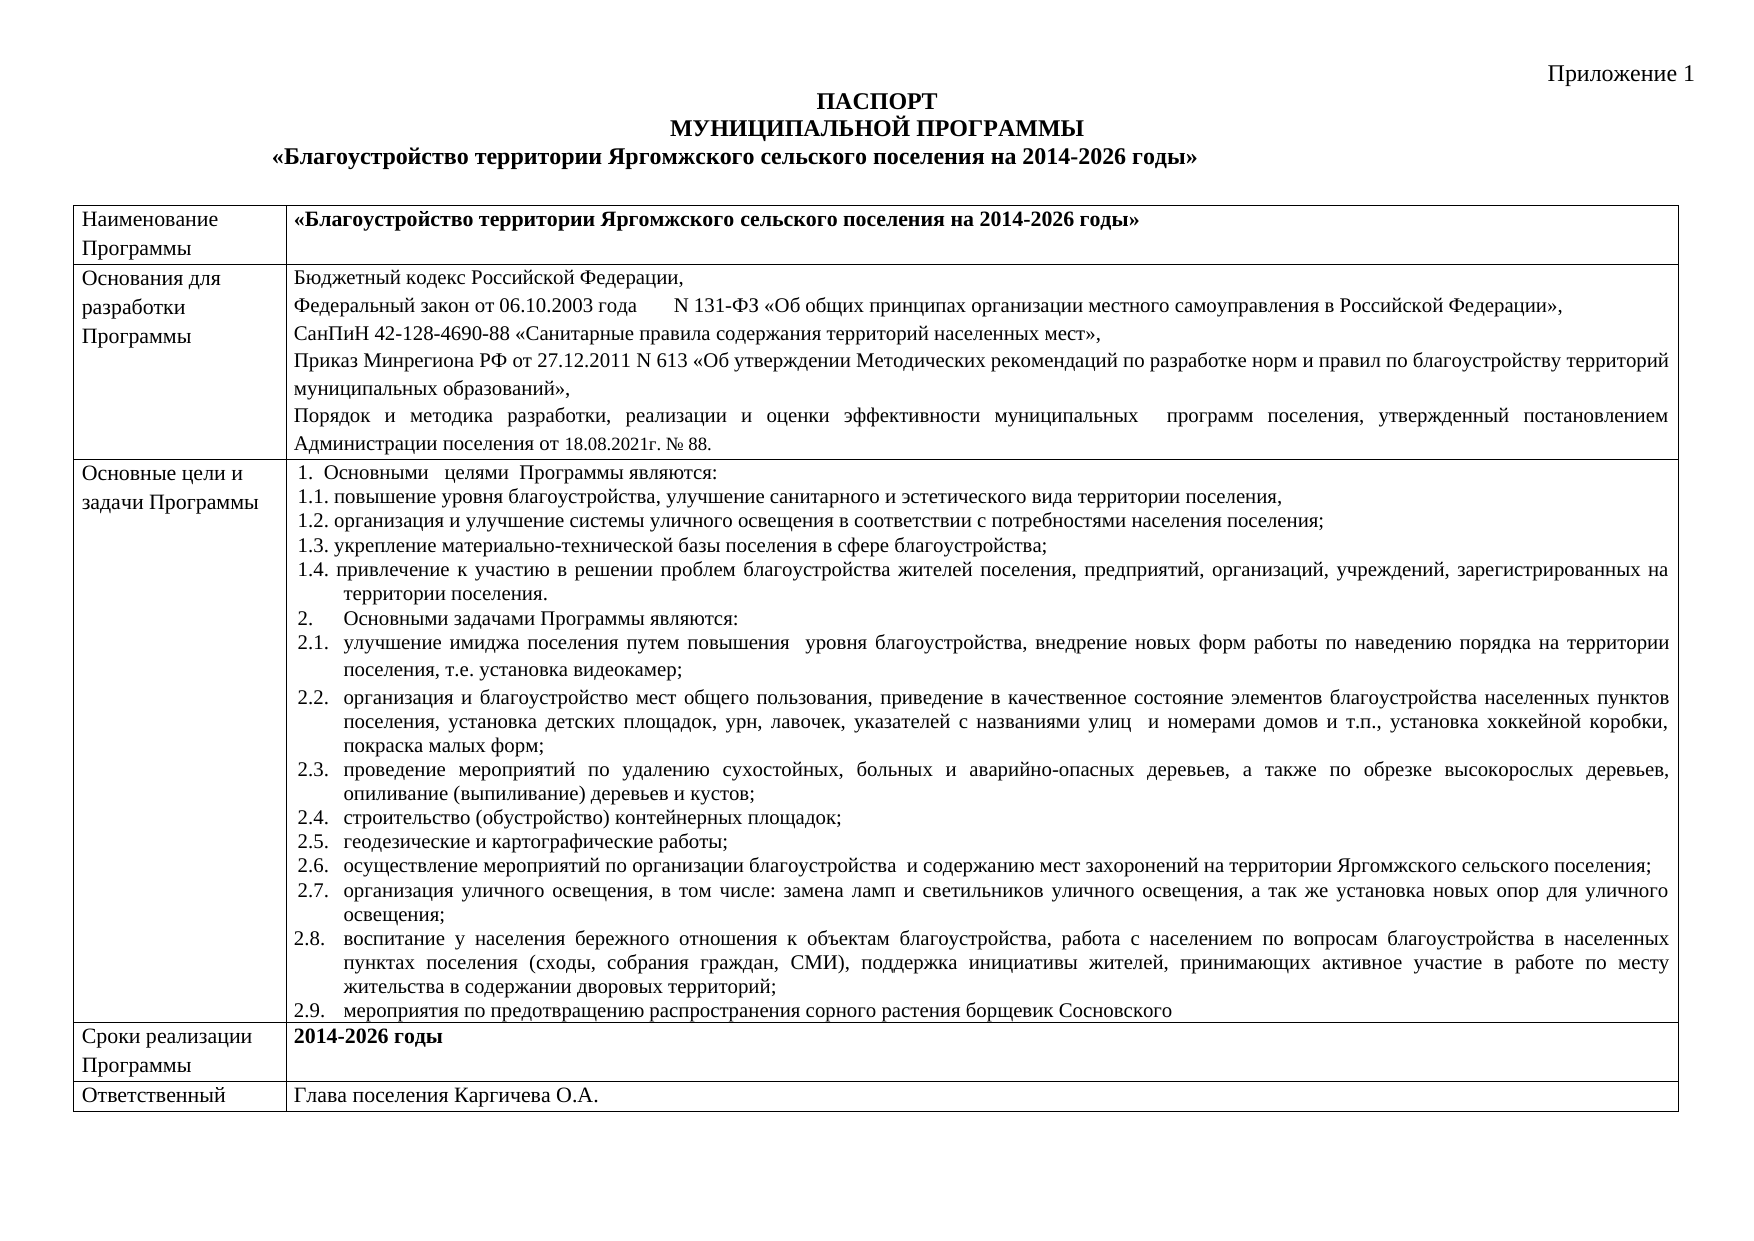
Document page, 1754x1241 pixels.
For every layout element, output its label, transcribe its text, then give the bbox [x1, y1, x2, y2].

table_cell 2014-2026 годы [287, 1023, 1678, 1081]
table_cell Основными задачами Программы являются: улучшение имиджа поселения путем повышения уровня благоустройства, внедрение новых форм работы по наведению порядка на территории поселения, т.е. установка видеокамер; организация и благоустройство мест общего пользования, приведение в качественное состояние элементов благоустройства населенных пунктов поселения, установка детских площадок, урн, лавочек, указателей с названиями улиц и номерами домов и т.п., установка хоккейной коробки, покраска малых форм; проведение мероприятий по удалению сухостойных, больных и аварийно-опасных деревьев, а также по обрезке высокорослых деревьев, опиливание (выпиливание) деревьев и кустов; строительство (обустройство) контейнерных площадок; геодезические и картографические работы; осуществление мероприятий по организации благоустройства и содержанию мест захоронений на территории Яргомжского сельского поселения; организация уличного освещения, в том числе: замена ламп и светильников уличного освещения, а так же установка новых опор для уличного освещения; воспитание у населения бережного отношения к объектам благоустройства, работа с населением по вопросам благоустройства в населенных пунктах поселения (сходы, собрания граждан, СМИ), поддержка инициативы жителей, принимающих активное участие в работе по месту жительства в содержании дворовых территорий; мероприятия по предотвращению распространения сорного растения борщевик Сосновского [287, 605, 1678, 1022]
table_cell Бюджетный кодекс Российской Федерации, Федеральный закон от 06.10.2003 года N 131-ФЗ «Об общих принципах организации местного самоуправления в Российской Федерации», СанПиН 42-128-4690-88 «Санитарные правила содержания территорий населенных мест», Приказ Минрегиона РФ от 27.12.2011 N 613 «Об утверждении Методических рекомендаций по разработке норм и правил по благоустройству территорий муниципальных образований», Порядок и методика разработки, реализации и оценки эффективности муниципальных программ поселения, утвержденный постановлением Администрации поселения от 18.08.2021г. № 88. [287, 265, 1678, 459]
text МУНИЦИПАЛЬНОЙ ПРОГРАММЫ [59, 114, 1695, 142]
table_cell Основания для разработки Программы [74, 265, 286, 459]
table_header «Благоустройство территории Яргомжского сельского поселения на 2014-2026 годы» [81, 142, 1211, 205]
text ПАСПОРТ [59, 87, 1695, 114]
table_cell «Благоустройство территории Яргомжского сельского поселения на 2014-2026 годы» [287, 206, 1678, 264]
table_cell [287, 1082, 1678, 1111]
table_cell Основные цели и задачи Программы [74, 460, 286, 1022]
table_cell 1. Основными целями Программы являются: 1.1. повышение уровня благоустройства, улучшение санитарного и эстетического вида территории поселения, 1.2. организация и улучшение системы уличного освещения в соответствии с потребностями населения поселения; 1.3. укрепление материально-технической базы поселения в сфере благоустройства; 1.4. привлечение к участию в решении проблем благоустройства жителей поселения, предприятий, организаций, учреждений, зарегистрированных на территории поселения. [287, 460, 1678, 605]
text Приложение 1 [59, 59, 1695, 87]
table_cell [74, 1082, 286, 1111]
table_cell Сроки реализации Программы [74, 1023, 286, 1081]
table_cell Наименование Программы [74, 206, 286, 264]
